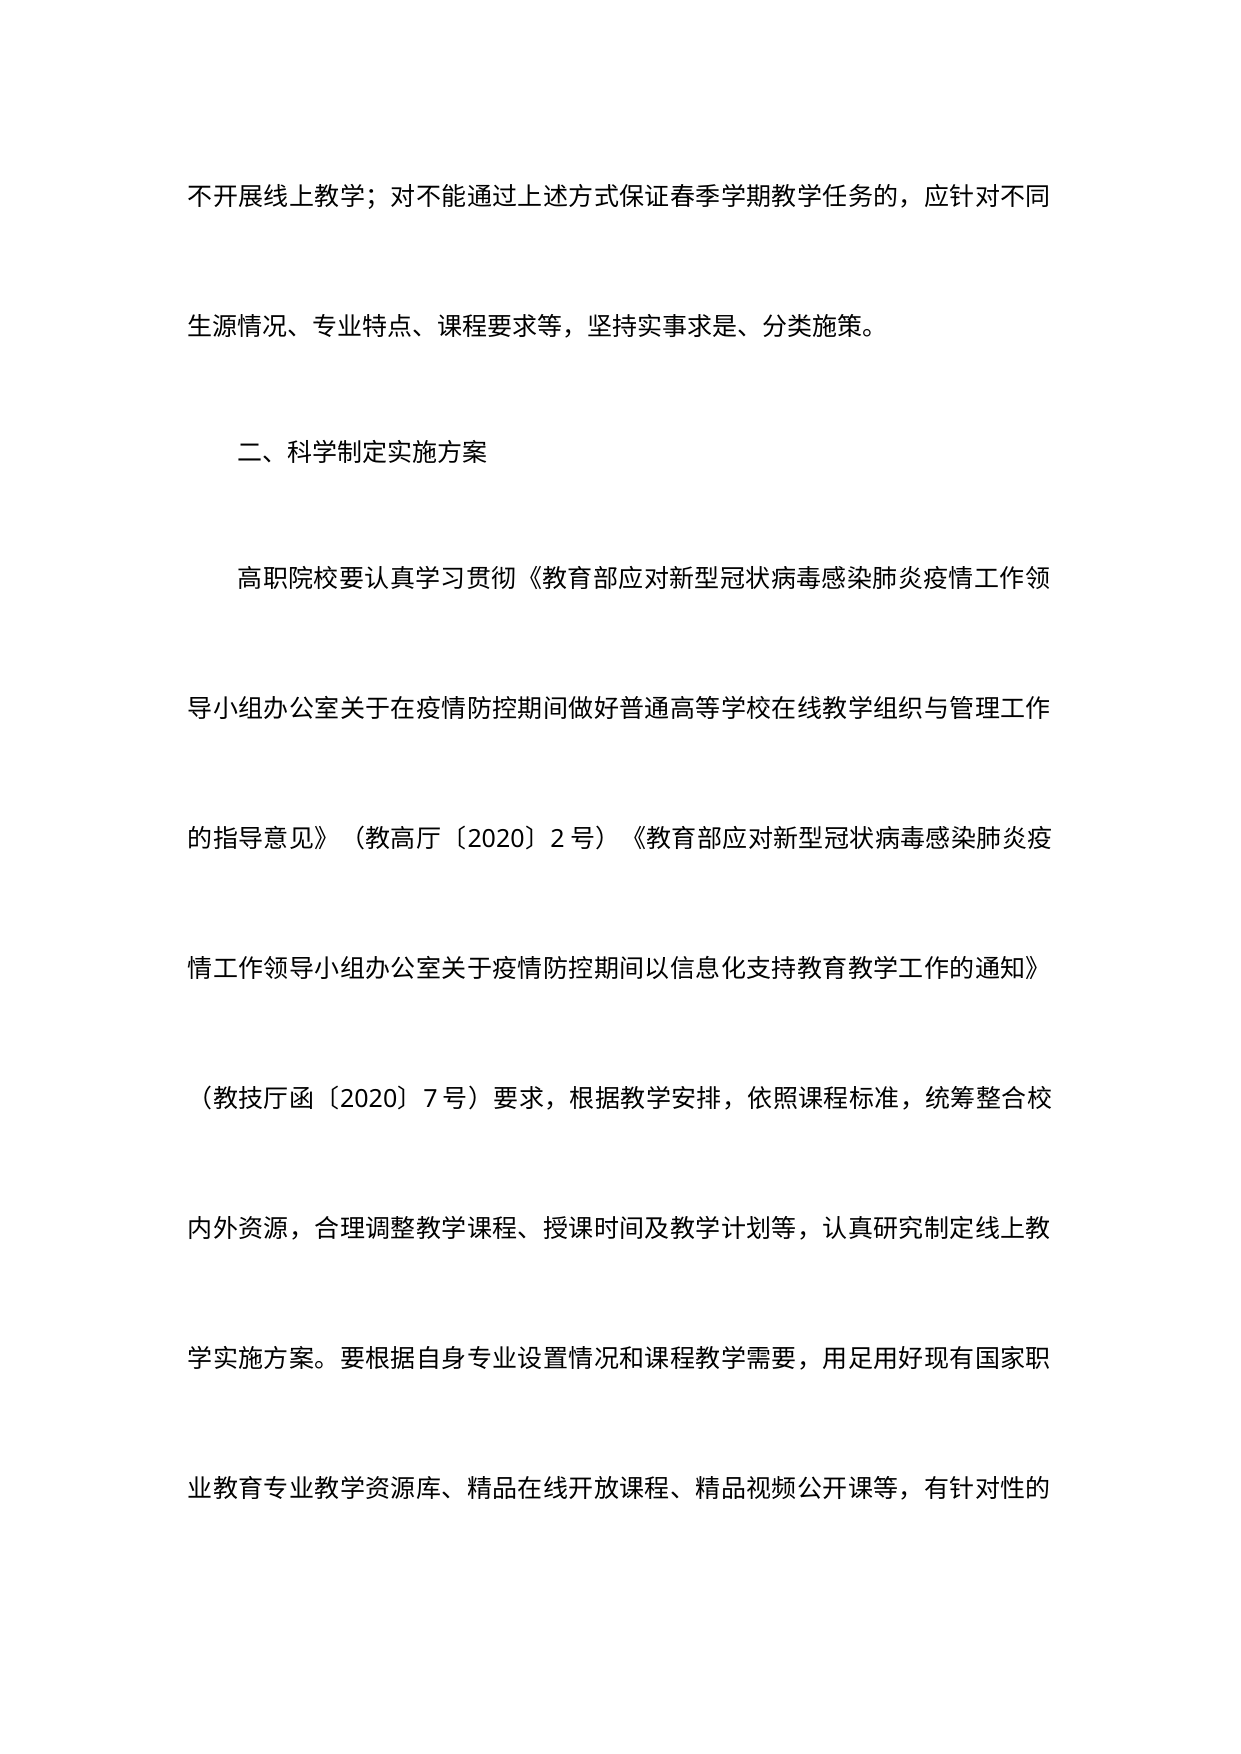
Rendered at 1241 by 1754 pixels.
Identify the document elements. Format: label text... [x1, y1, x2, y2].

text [187, 162, 1053, 357]
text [187, 544, 1053, 1519]
text 二、科学制定实施方案 [187, 418, 1053, 483]
